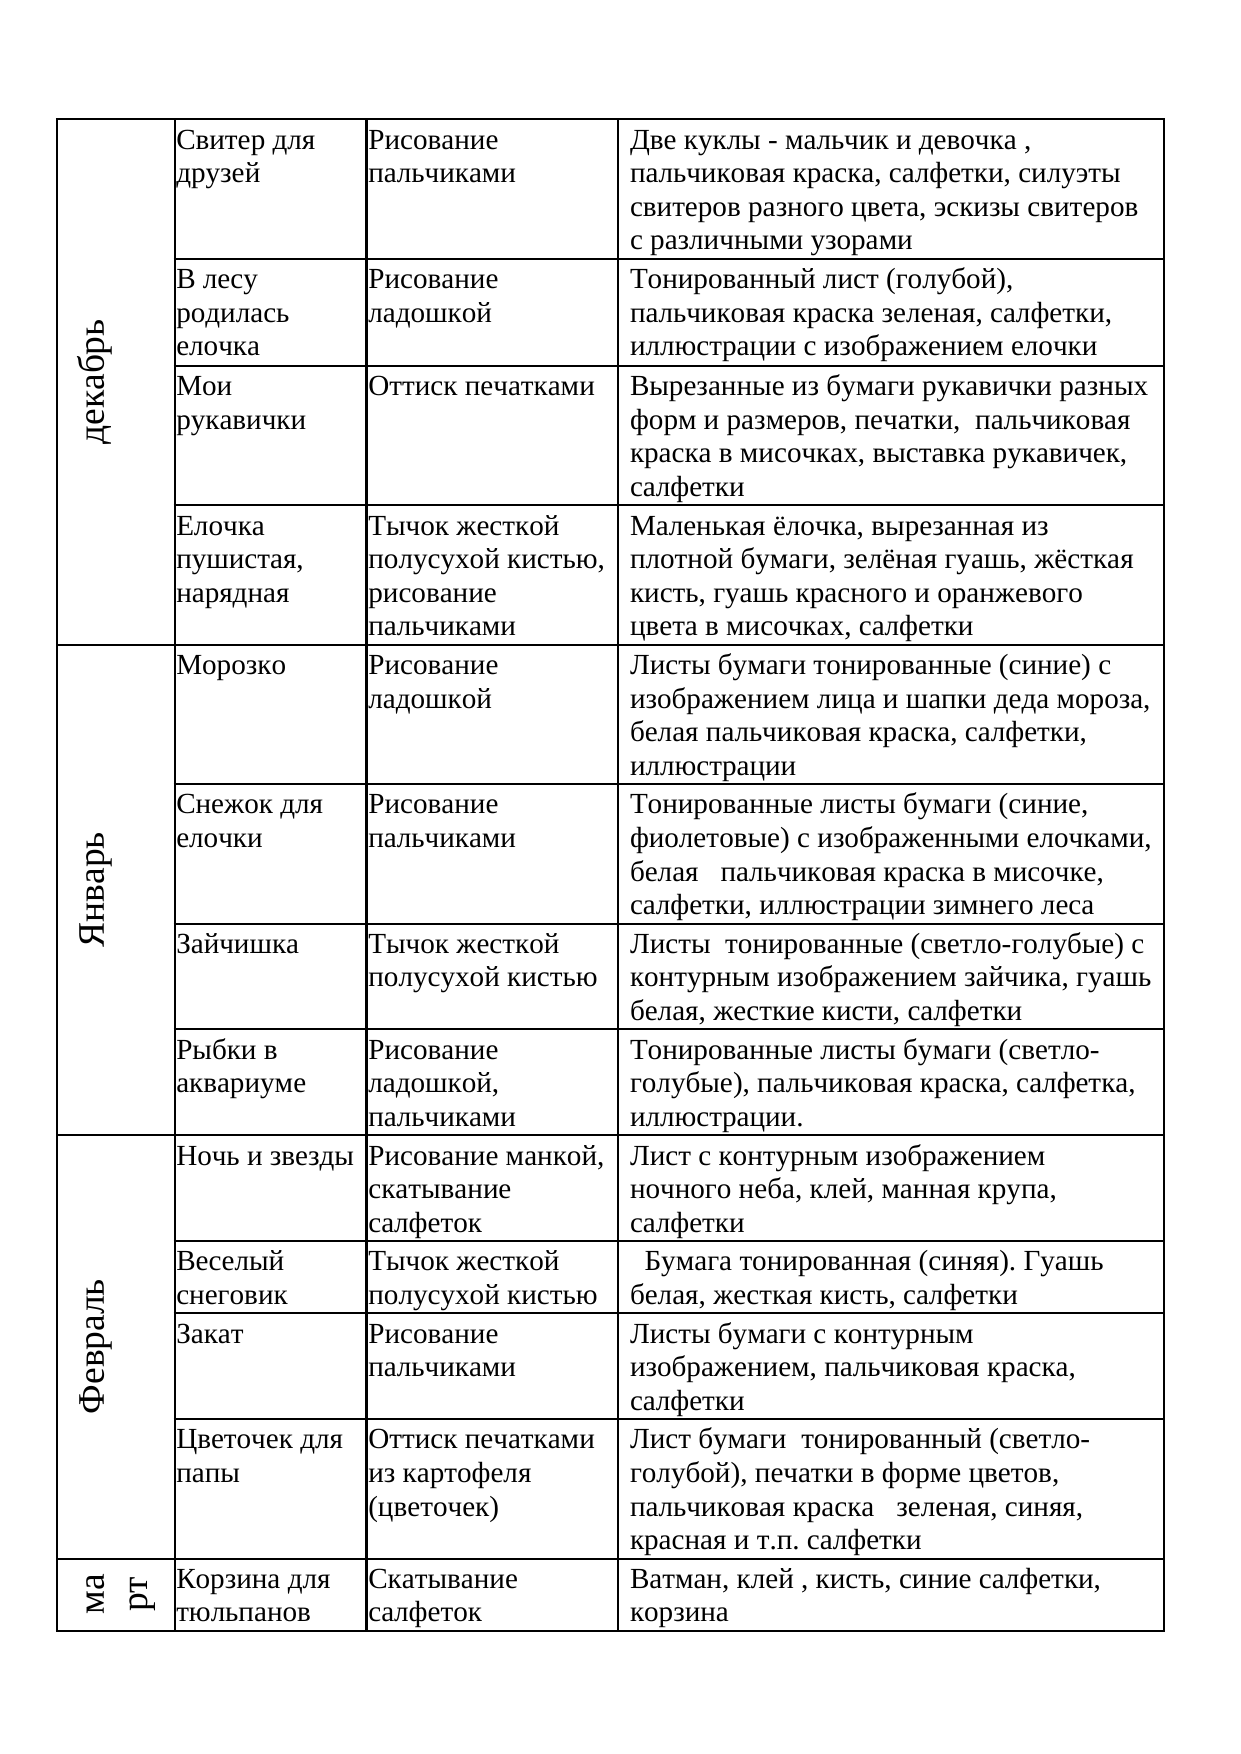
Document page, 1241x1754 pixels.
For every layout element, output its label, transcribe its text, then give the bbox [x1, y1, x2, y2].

table_cell Лист с контурным изображением ночного неба, клей, манная крупа, салфетки [619, 1136, 1163, 1240]
table_cell Свитер для друзей [176, 120, 365, 257]
table_cell Листы бумаги с контурным изображением, пальчиковая краска, салфетки [619, 1314, 1163, 1418]
table_cell Январь [58, 646, 174, 1134]
table_cell Рисование манкой, скатывание салфеток [368, 1136, 617, 1240]
table_cell Рисование пальчиками [368, 120, 617, 257]
table_cell Две куклы - мальчик и девочка , пальчиковая краска, салфетки, силуэты свитеров разного цвета, эскизы свитеров с различными узорами [619, 120, 1163, 257]
table_cell Тонированные листы бумаги (синие, фиолетовые) с изображенными елочками, белая пальчиковая краска в мисочке, салфетки, иллюстрации зимнего леса [619, 785, 1163, 922]
table_cell Цветочек для папы [176, 1420, 365, 1557]
table_cell Веселый снеговик [176, 1242, 365, 1312]
table_cell декабрь [58, 120, 174, 644]
table_cell Тонированный лист (голубой), пальчиковая краска зеленая, салфетки, иллюстрации с изображением елочки [619, 260, 1163, 365]
table_cell Скатывание салфеток [368, 1560, 617, 1630]
table_cell Рисование ладошкой, пальчиками [368, 1030, 617, 1134]
table_cell Вырезанные из бумаги рукавички разных форм и размеров, печатки, пальчиковая краска в мисочках, выставка рукавичек, салфетки [619, 367, 1163, 504]
table_cell Ночь и звезды [176, 1136, 365, 1240]
table_cell Ватман, клей , кисть, синие салфетки, корзина [619, 1560, 1163, 1630]
table_cell Февраль [58, 1136, 174, 1557]
table_cell Маленькая ёлочка, вырезанная из плотной бумаги, зелёная гуашь, жёсткая кисть, гуашь красного и оранжевого цвета в мисочках, салфетки [619, 506, 1163, 644]
table_cell Тычок жесткой полусухой кистью, рисование пальчиками [368, 506, 617, 644]
table_cell Мои рукавички [176, 367, 365, 504]
table_cell Морозко [176, 646, 365, 783]
table_cell Листы тонированные (светло-голубые) с контурным изображением зайчика, гуашь белая, жесткие кисти, салфетки [619, 925, 1163, 1028]
table_cell Листы бумаги тонированные (синие) с изображением лица и шапки деда мороза, белая пальчиковая краска, салфетки, иллюстрации [619, 646, 1163, 783]
table_cell Рисование ладошкой [368, 646, 617, 783]
table_cell Тычок жесткой полусухой кистью [368, 925, 617, 1028]
table_cell Лист бумаги тонированный (светло-голубой), печатки в форме цветов, пальчиковая краска зеленая, синяя, красная и т.п. салфетки [619, 1420, 1163, 1557]
table_cell Рисование ладошкой [368, 260, 617, 365]
table_cell Тонированные листы бумаги (светло-голубые), пальчиковая краска, салфетка, иллюстрации. [619, 1030, 1163, 1134]
table_cell Снежок для елочки [176, 785, 365, 922]
table_cell март [58, 1560, 174, 1630]
table_cell В лесу родилась елочка [176, 260, 365, 365]
table_cell Рисование пальчиками [368, 785, 617, 922]
table_cell Елочка пушистая, нарядная [176, 506, 365, 644]
table_cell Закат [176, 1314, 365, 1418]
table_cell Оттиск печатками из картофеля (цветочек) [368, 1420, 617, 1557]
table_cell Тычок жесткой полусухой кистью [368, 1242, 617, 1312]
table_cell Корзина для тюльпанов [176, 1560, 365, 1630]
table_cell Бумага тонированная (синяя). Гуашь белая, жесткая кисть, салфетки [619, 1242, 1163, 1312]
table_cell Рисование пальчиками [368, 1314, 617, 1418]
table_cell Рыбки в аквариуме [176, 1030, 365, 1134]
table_cell Зайчишка [176, 925, 365, 1028]
table_cell Оттиск печатками [368, 367, 617, 504]
